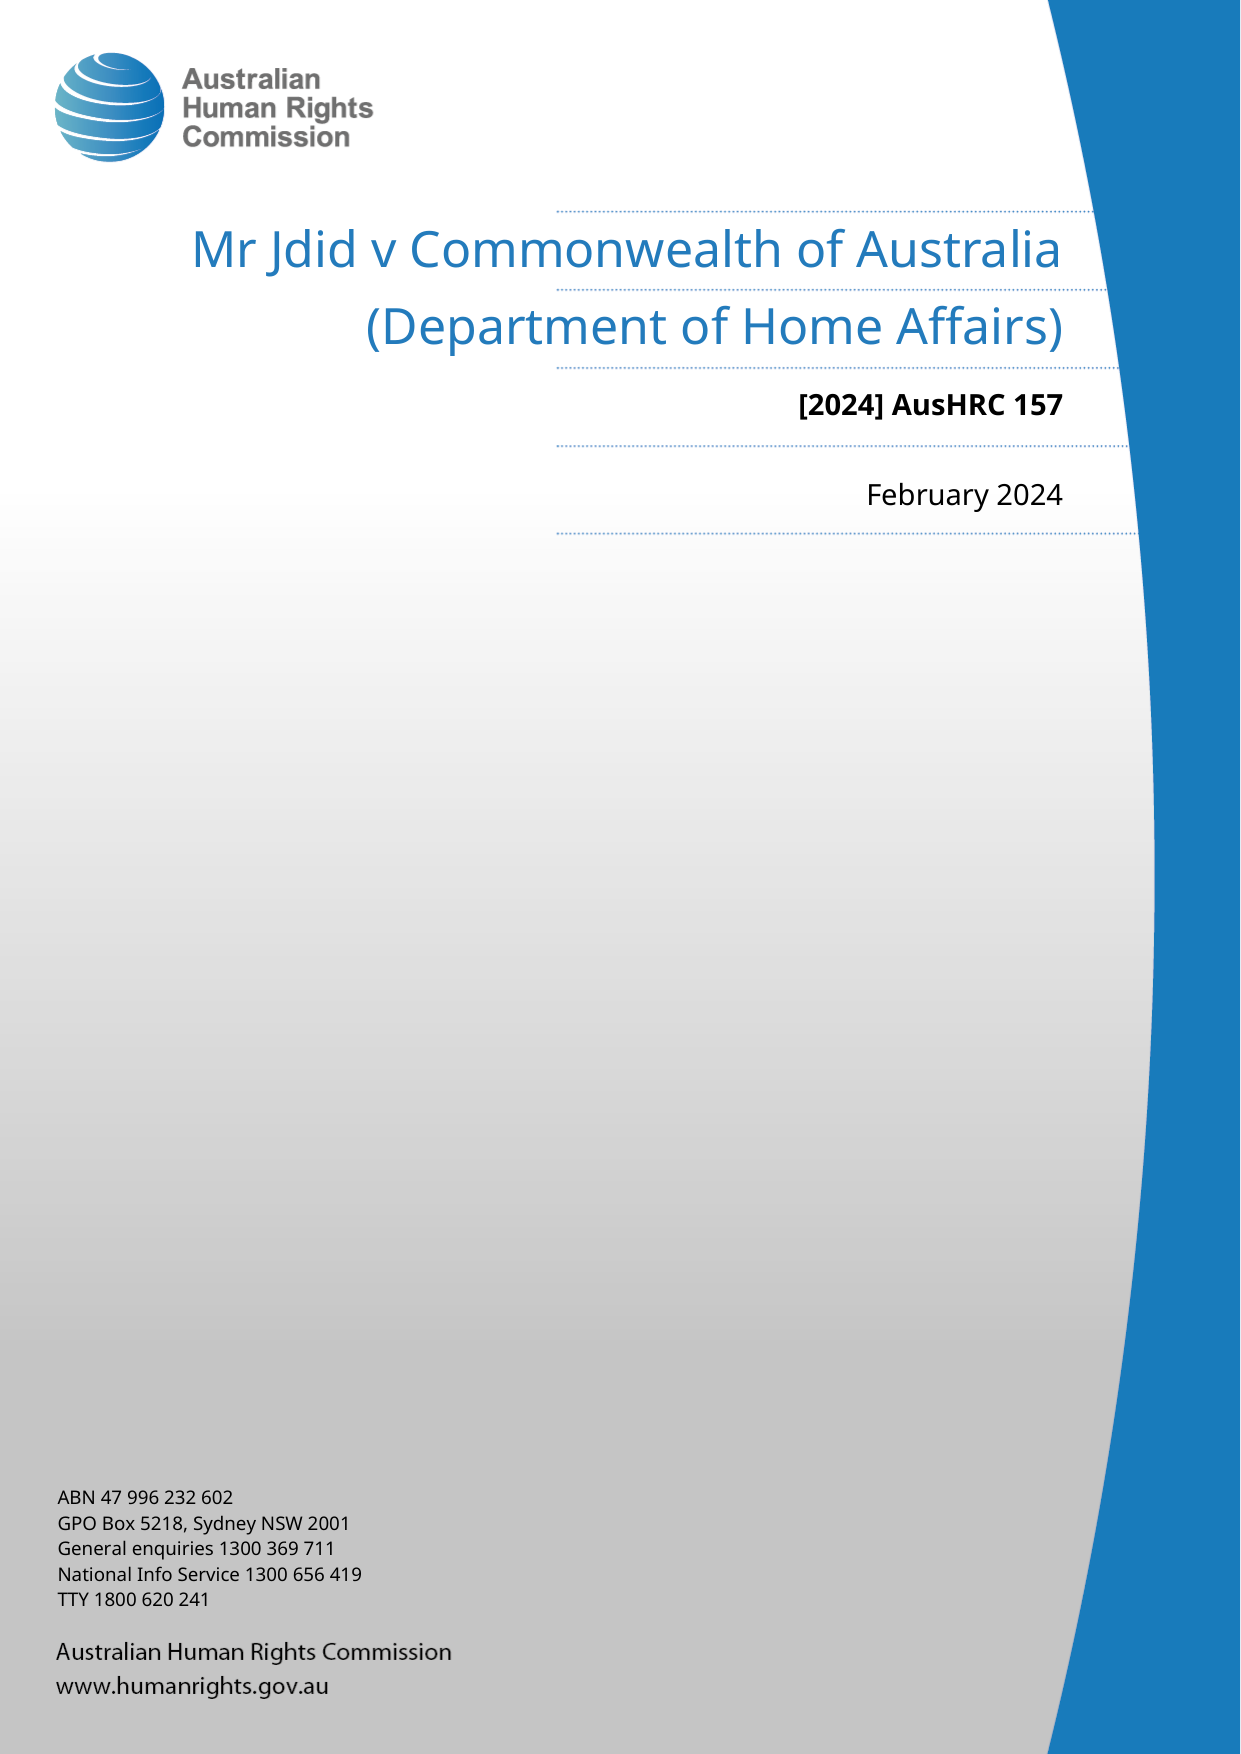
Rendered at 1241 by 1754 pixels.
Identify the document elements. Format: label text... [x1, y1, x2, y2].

title Mr Jdid v Commonwealth of Australia (Department of Home Affairs) [148, 205, 1063, 359]
text February 2024 [148, 474, 1063, 514]
picture [0, 0, 1241, 1754]
text [2024] AusHRC 157 [148, 384, 1063, 424]
